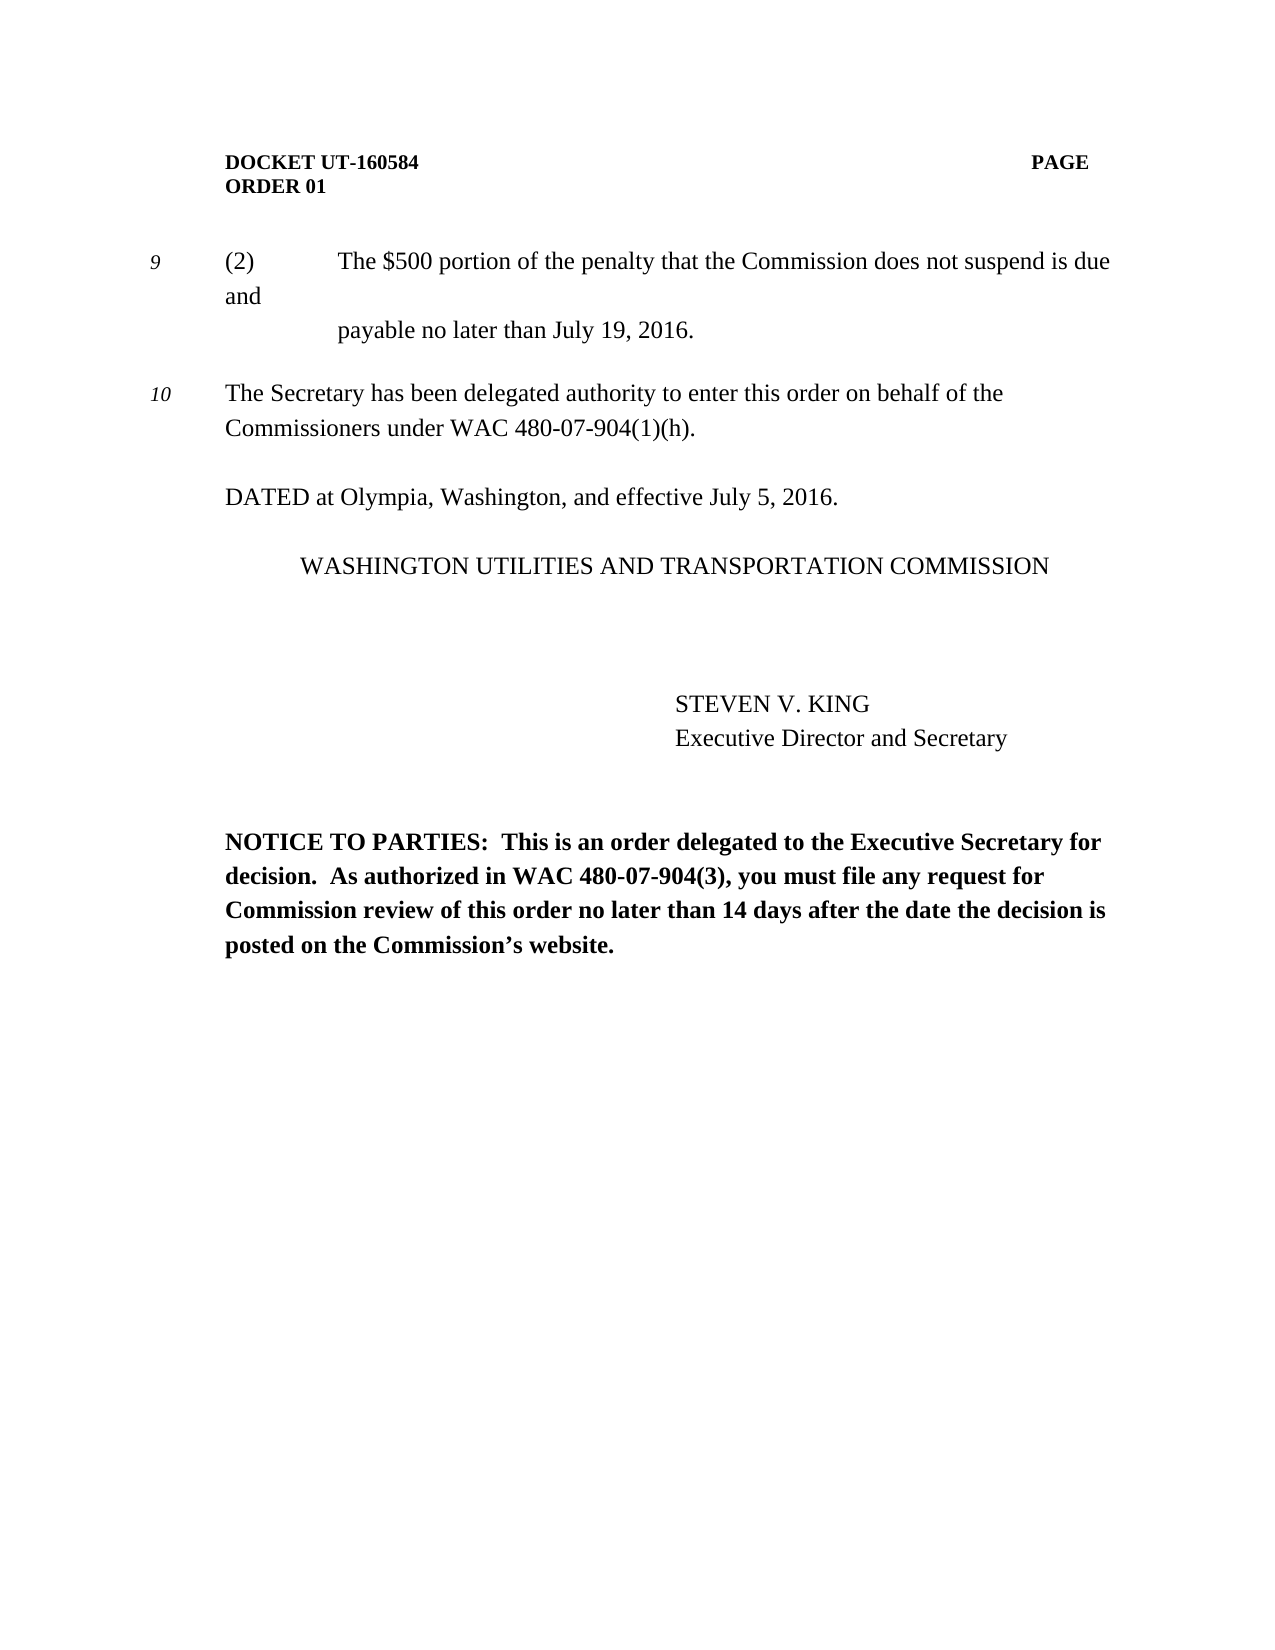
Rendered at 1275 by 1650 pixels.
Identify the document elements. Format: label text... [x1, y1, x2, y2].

text WASHINGTON UTILITIES AND TRANSPORTATION COMMISSION [225, 551, 1125, 579]
list (2) The $500 portion of the penalty that the Commission does not suspend is due and payable no later than July 19, 2016. [150, 246, 1125, 344]
text NOTICE TO PARTIES: This is an order delegated to the Executive Secretary for decision. As authorized in WAC 480-07-904(3), you must file any request for Commission review of this order no later than 14 days after the date the decision is posted on the Commission’s website. [225, 827, 1125, 959]
list The Secretary has been delegated authority to enter this order on behalf of the Commissioners under WAC 480-07-904(1)(h). [150, 378, 1125, 442]
text DATED at Olympia, Washington, and effective July 5, 2016. [225, 482, 1125, 511]
text STEVEN V. KING [600, 689, 1125, 717]
text Executive Director and Secretary [225, 723, 1125, 752]
